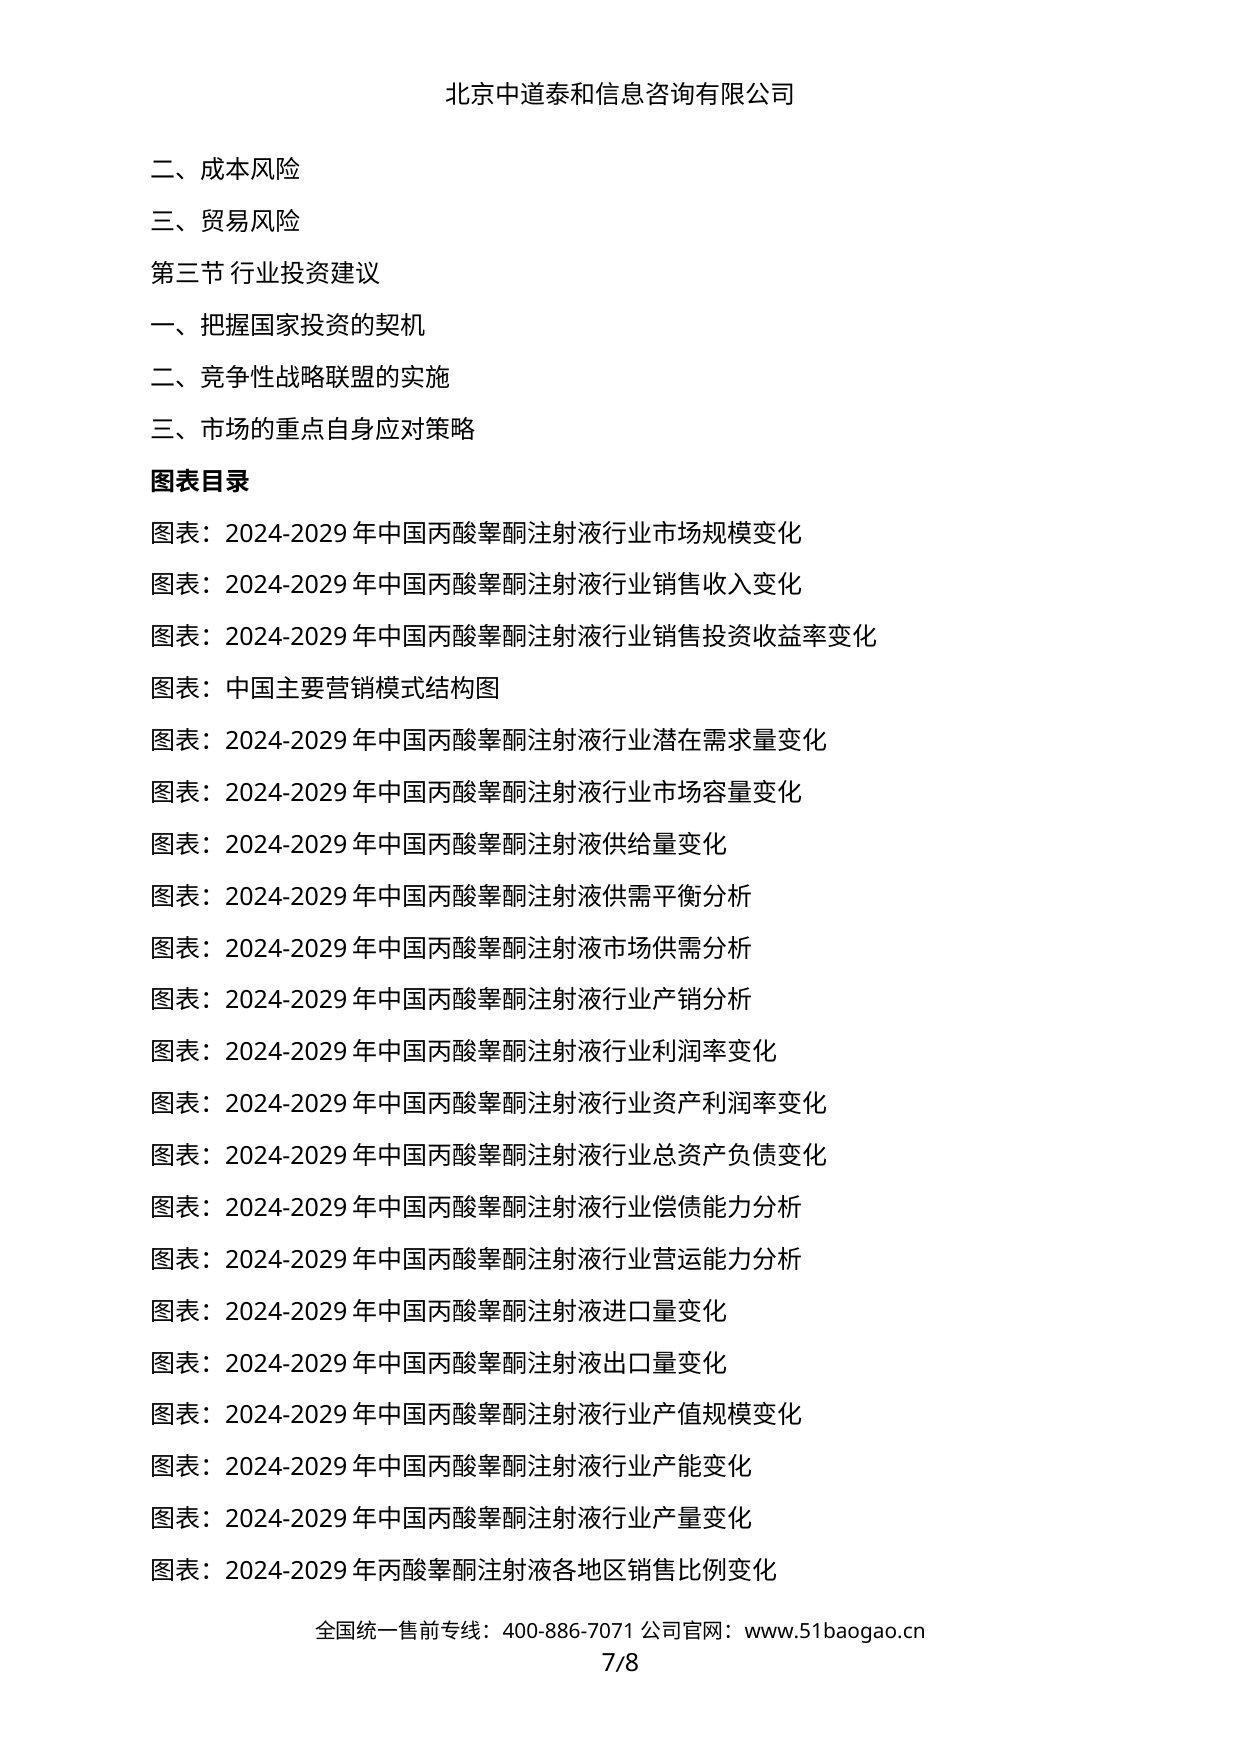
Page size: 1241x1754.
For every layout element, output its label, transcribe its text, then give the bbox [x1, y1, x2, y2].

text 图表：2024-2029年中国丙酸睾酮注射液行业偿债能力分析 [150, 1187, 1090, 1224]
text 图表：2024-2029年中国丙酸睾酮注射液行业利润率变化 [150, 1032, 1090, 1068]
text 图表：2024-2029年中国丙酸睾酮注射液行业营运能力分析 [150, 1239, 1090, 1276]
text 图表：2024-2029年中国丙酸睾酮注射液行业产量变化 [150, 1499, 1090, 1535]
text 图表：2024-2029年中国丙酸睾酮注射液行业市场规模变化 [150, 513, 1090, 549]
text 图表：2024-2029年中国丙酸睾酮注射液行业资产利润率变化 [150, 1084, 1090, 1120]
text 一、把握国家投资的契机 [150, 306, 1090, 342]
text 图表：2024-2029年丙酸睾酮注射液各地区销售比例变化 [150, 1551, 1090, 1587]
text 图表：2024-2029年中国丙酸睾酮注射液行业总资产负债变化 [150, 1136, 1090, 1172]
text 二、竞争性战略联盟的实施 [150, 357, 1090, 394]
text 图表：2024-2029年中国丙酸睾酮注射液行业产值规模变化 [150, 1395, 1090, 1431]
text 图表：2024-2029年中国丙酸睾酮注射液进口量变化 [150, 1291, 1090, 1327]
text 图表：2024-2029年中国丙酸睾酮注射液行业产销分析 [150, 980, 1090, 1016]
text 图表：2024-2029年中国丙酸睾酮注射液行业市场容量变化 [150, 772, 1090, 809]
text 图表：2024-2029年中国丙酸睾酮注射液行业销售收入变化 [150, 565, 1090, 601]
text 图表：2024-2029年中国丙酸睾酮注射液行业销售投资收益率变化 [150, 617, 1090, 653]
text 二、成本风险 [150, 150, 1090, 186]
text 图表：中国主要营销模式结构图 [150, 669, 1090, 705]
text 图表：2024-2029年中国丙酸睾酮注射液市场供需分析 [150, 928, 1090, 964]
text 图表：2024-2029年中国丙酸睾酮注射液供给量变化 [150, 824, 1090, 861]
text 三、贸易风险 [150, 202, 1090, 238]
text 图表：2024-2029年中国丙酸睾酮注射液行业产能变化 [150, 1447, 1090, 1483]
text 第三节 行业投资建议 [150, 254, 1090, 290]
text 图表：2024-2029年中国丙酸睾酮注射液供需平衡分析 [150, 876, 1090, 912]
text 图表目录 [150, 461, 1090, 497]
text 图表：2024-2029年中国丙酸睾酮注射液行业潜在需求量变化 [150, 721, 1090, 757]
text 图表：2024-2029年中国丙酸睾酮注射液出口量变化 [150, 1343, 1090, 1379]
text 三、市场的重点自身应对策略 [150, 409, 1090, 446]
